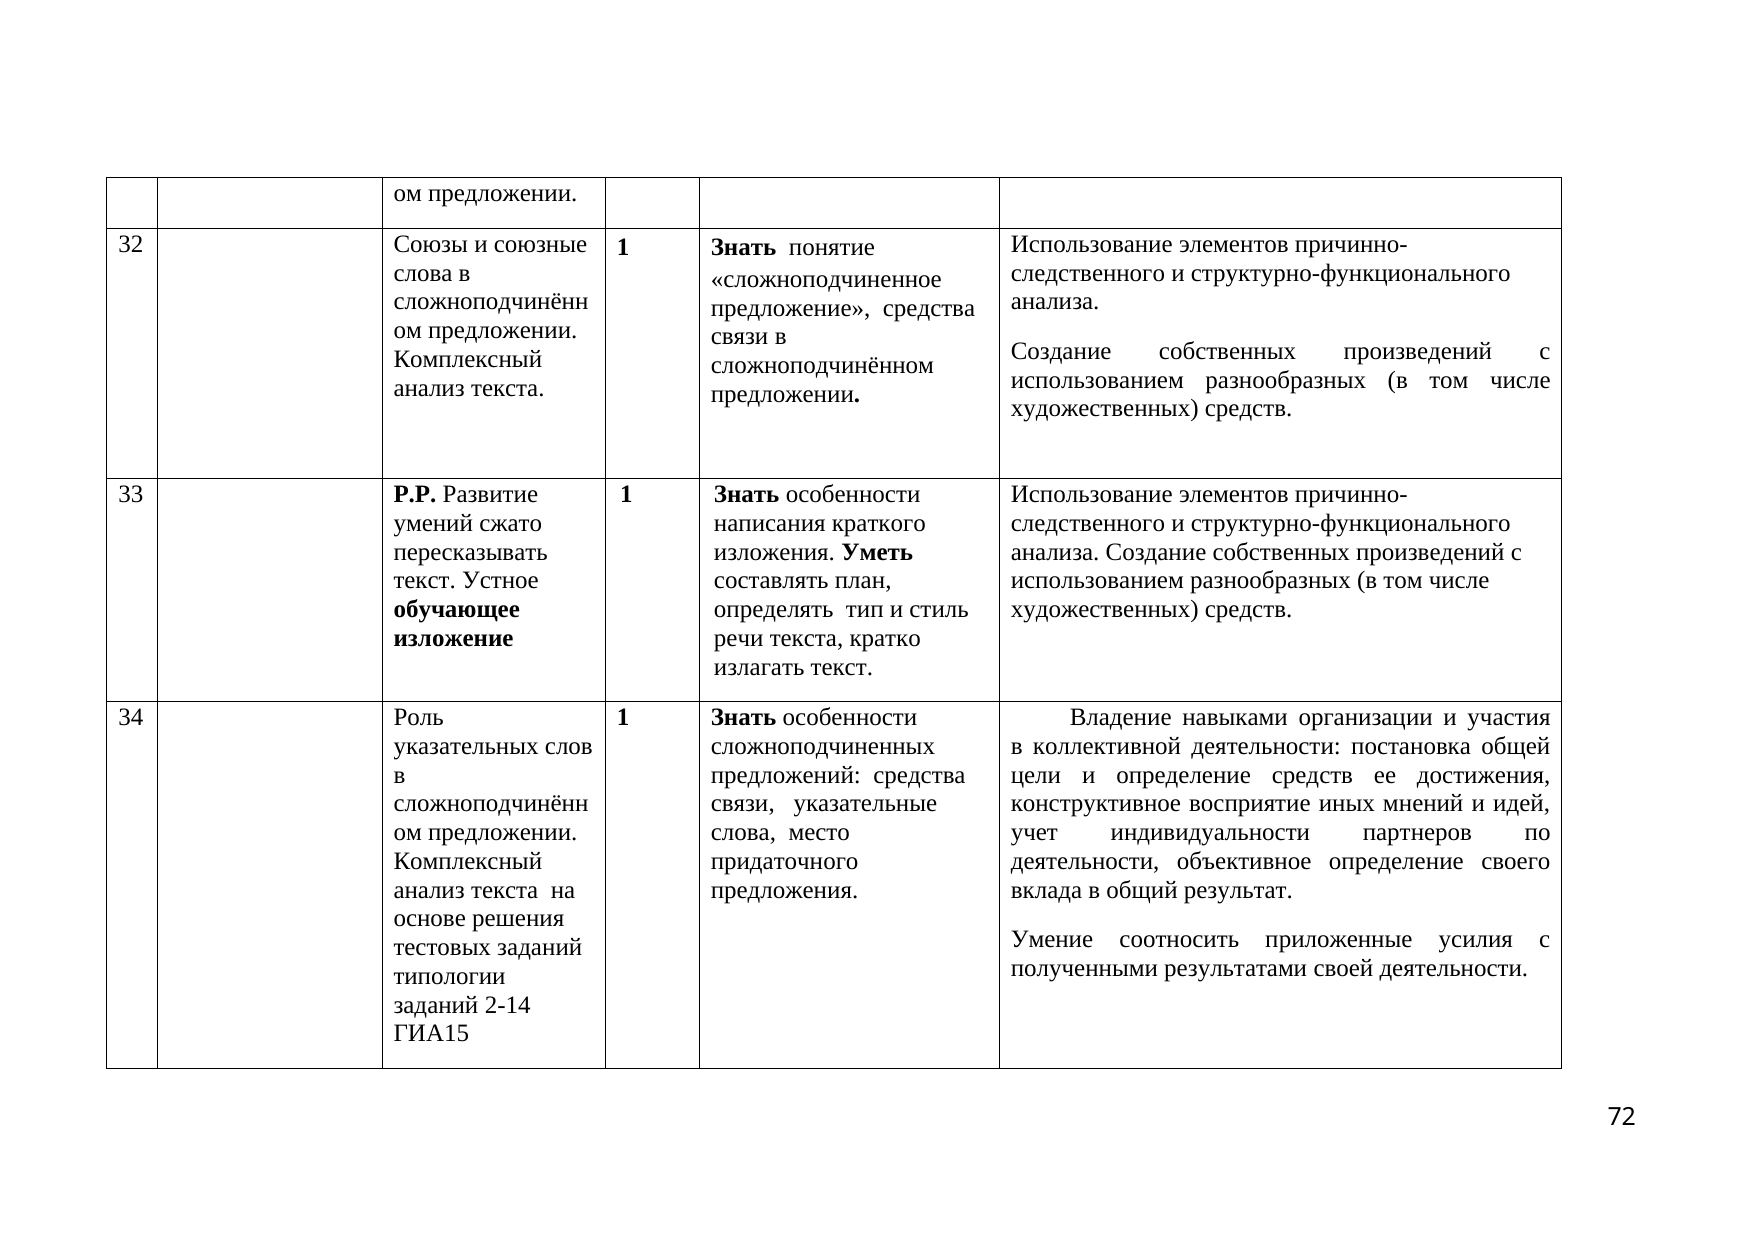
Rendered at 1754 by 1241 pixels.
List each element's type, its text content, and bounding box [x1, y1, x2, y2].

table_cell [158, 479, 382, 701]
table_cell Владение навыками организации и участия в коллективной деятельности: постановка общей цели и определение средств ее достижения, конструктивное восприятие иных мнений и идей, учет индивидуальности партнеров по деятельности, объективное определение своего вклада в общий результат. Умение соотносить приложенные усилия с полученными результатами своей деятельности. [1000, 702, 1561, 1068]
table_cell Роль указательных слов в сложноподчинённом предложении. Комплексный анализ текста на основе решения тестовых заданий типологии заданий 2-14 ГИА15 [383, 702, 605, 1068]
table_cell [158, 229, 382, 478]
table_cell 1 [606, 702, 699, 1068]
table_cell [700, 178, 999, 228]
table_cell [158, 702, 382, 1068]
table_cell Знать особенности сложноподчиненных предложений: средства связи, указательные слова, место придаточного предложения. [700, 702, 999, 1068]
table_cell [1000, 178, 1561, 228]
table_cell 31 [107, 178, 157, 228]
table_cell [158, 178, 382, 228]
table_cell 1 [606, 229, 699, 478]
table_cell 32 [107, 229, 157, 478]
table_cell Использование элементов причинно-следственного и структурно-функционального анализа. Создание собственных произведений с использованием разнообразных (в том числе художественных) средств. [1000, 229, 1561, 478]
table_cell Знать понятие «сложноподчиненное предложение», средства связи в сложноподчинённом предложении. [700, 229, 999, 478]
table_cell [383, 178, 605, 228]
table_cell Союзы и союзные слова в сложноподчинённом предложении. Комплексный анализ текста. [383, 229, 605, 478]
table_cell 34 [107, 702, 157, 1068]
table_cell Р.Р. Развитие умений сжато пересказывать текст. Устное обучающее изложение [383, 479, 605, 701]
table_cell 1 [606, 479, 699, 701]
table_cell 33 [107, 479, 157, 701]
table_cell 1 [606, 178, 699, 228]
table_cell Использование элементов причинно-следственного и структурно-функционального анализа. Создание собственных произведений с использованием разнообразных (в том числе художественных) средств. [1000, 479, 1561, 701]
table_cell Знать особенности написания краткого изложения. Уметь составлять план, определять тип и стиль речи текста, кратко излагать текст. [700, 479, 999, 701]
